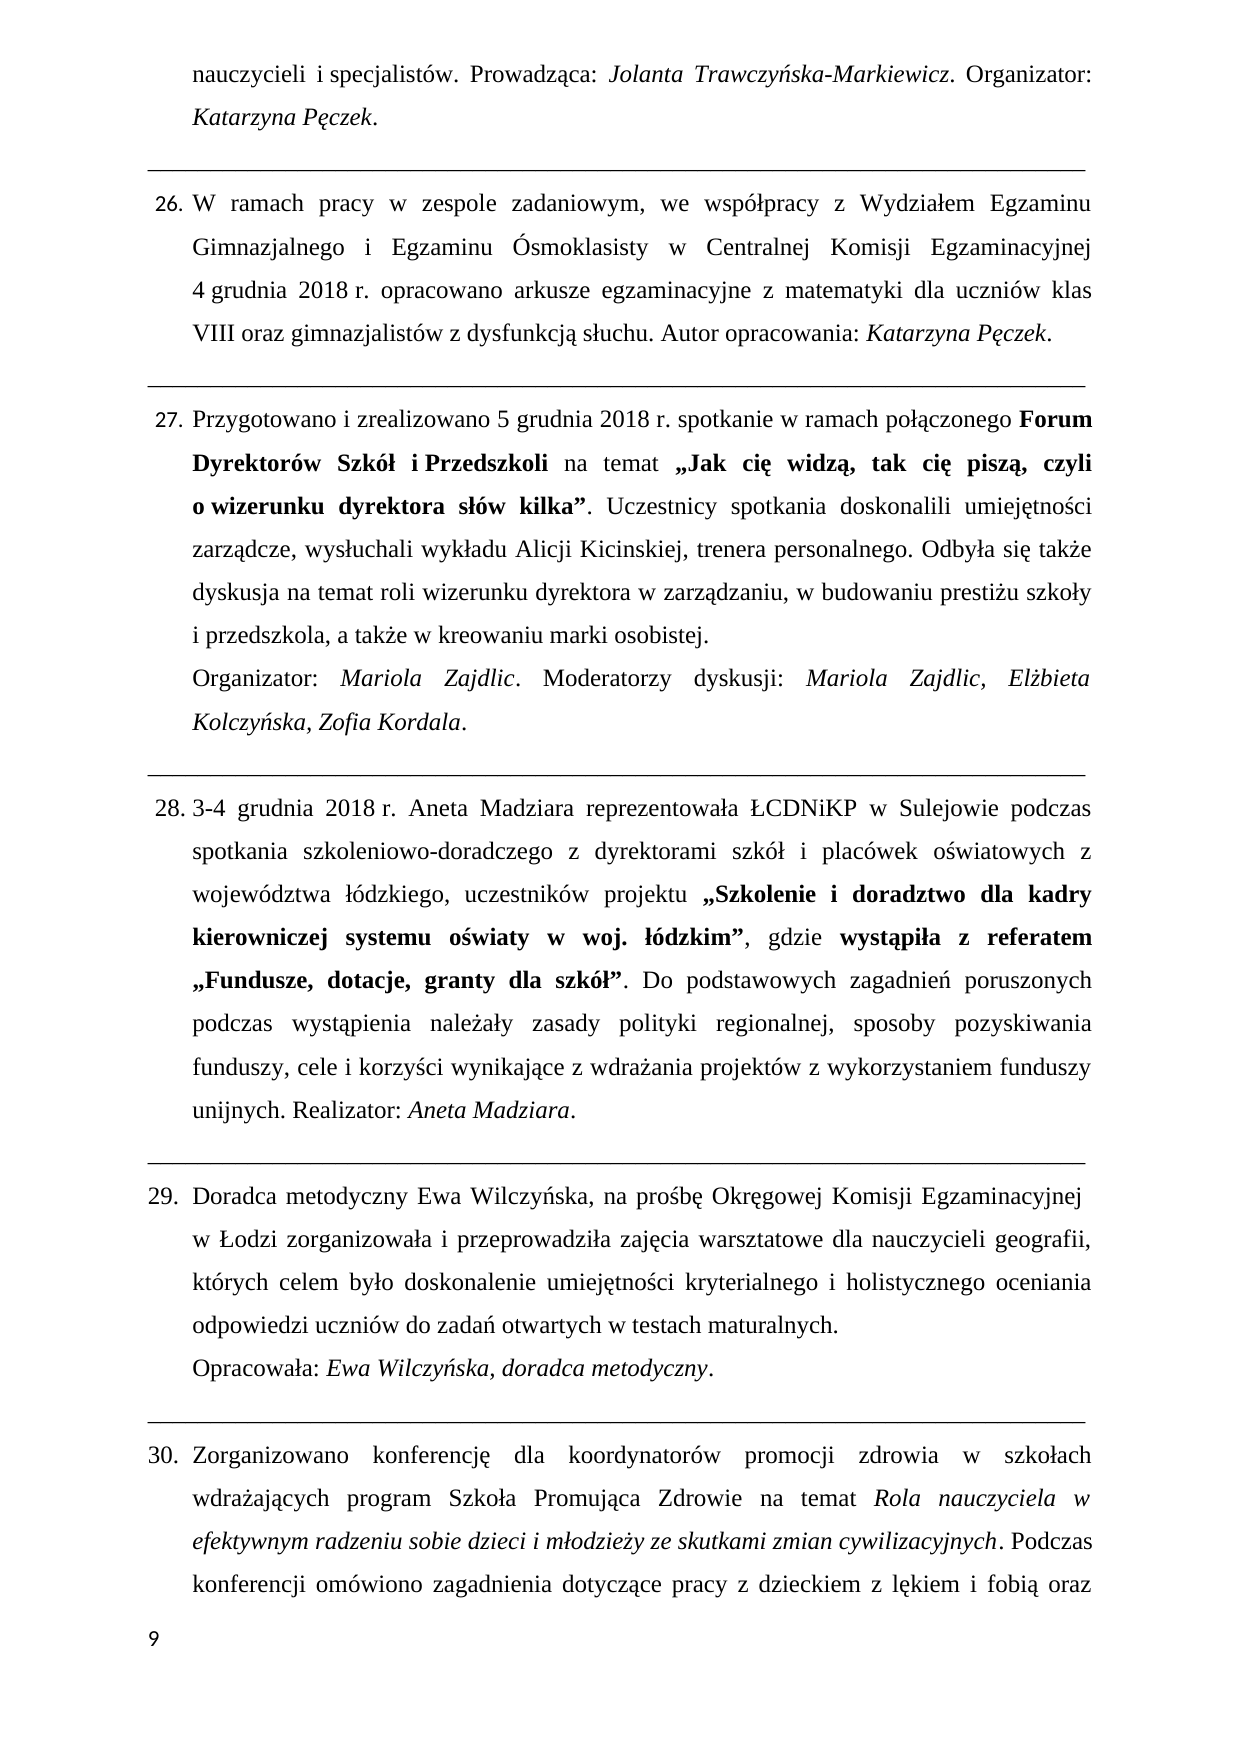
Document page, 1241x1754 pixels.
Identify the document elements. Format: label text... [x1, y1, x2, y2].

list W ramach pracy w zespole zadaniowym, we współpracy z Wydziałem Egzaminu Gimnazjalnego i Egzaminu Ósmoklasisty w Centralnej Komisji Egzaminacyjnej 4 grudnia 2018 r. opracowano arkusze egzaminacyjne z matematyki dla uczniów klas VIII oraz gimnazjalistów z dysfunkcją słuchu. Autor opracowania: Katarzyna Pęczek. [154, 188, 1092, 347]
text ___________________________________________________________________________ [148, 1138, 1092, 1167]
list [148, 1440, 1092, 1598]
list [154, 59, 1092, 131]
list Doradca metodyczny Ewa Wilczyńska, na prośbę Okręgowej Komisji Egzaminacyjnej w Łodzi zorganizowała i przeprowadziła zajęcia warsztatowe dla nauczycieli geografii, których celem było doskonalenie umiejętności kryterialnego i holistycznego oceniania odpowiedzi uczniów do zadań otwartych w testach maturalnych. [148, 1181, 1092, 1339]
text ___________________________________________________________________________ [148, 145, 1092, 174]
list 3-4 grudnia 2018 r. Aneta Madziara reprezentowała ŁCDNiKP w Sulejowie podczas spotkania szkoleniowo-doradczego z dyrektorami szkół i placówek oświatowych z województwa łódzkiego, uczestników projektu „Szkolenie i doradztwo dla kadry kierowniczej systemu oświaty w woj. łódzkim”, gdzie wystąpiła z referatem „Fundusze, dotacje, granty dla szkół”. Do podstawowych zagadnień poruszonych podczas wystąpienia należały zasady polityki regionalnej, sposoby pozyskiwania funduszy, cele i korzyści wynikające z wdrażania projektów z wykorzystaniem funduszy unijnych. Realizator: Aneta Madziara. [154, 793, 1092, 1123]
text Organizator: Mariola Zajdlic. Moderatorzy dyskusji: Mariola Zajdlic, Elżbieta Kolczyńska, Zofia Kordala. [192, 663, 1092, 735]
text ___________________________________________________________________________ [148, 750, 1092, 778]
text Opracowała: Ewa Wilczyńska, doradca metodyczny. [148, 1353, 1092, 1382]
text ___________________________________________________________________________ [148, 1397, 1092, 1425]
list Przygotowano i zrealizowano 5 grudnia 2018 r. spotkanie w ramach połączonego Forum Dyrektorów Szkół i Przedszkoli na temat „Jak cię widzą, tak cię piszą, czyli o wizerunku dyrektora słów kilka”. Uczestnicy spotkania doskonalili umiejętności zarządcze, wysłuchali wykładu Alicji Kicinskiej, trenera personalnego. Odbyła się także dyskusja na temat roli wizerunku dyrektora w zarządzaniu, w budowaniu prestiżu szkoły i przedszkola, a także w kreowaniu marki osobistej. [154, 404, 1092, 649]
text ___________________________________________________________________________ [148, 361, 1092, 390]
